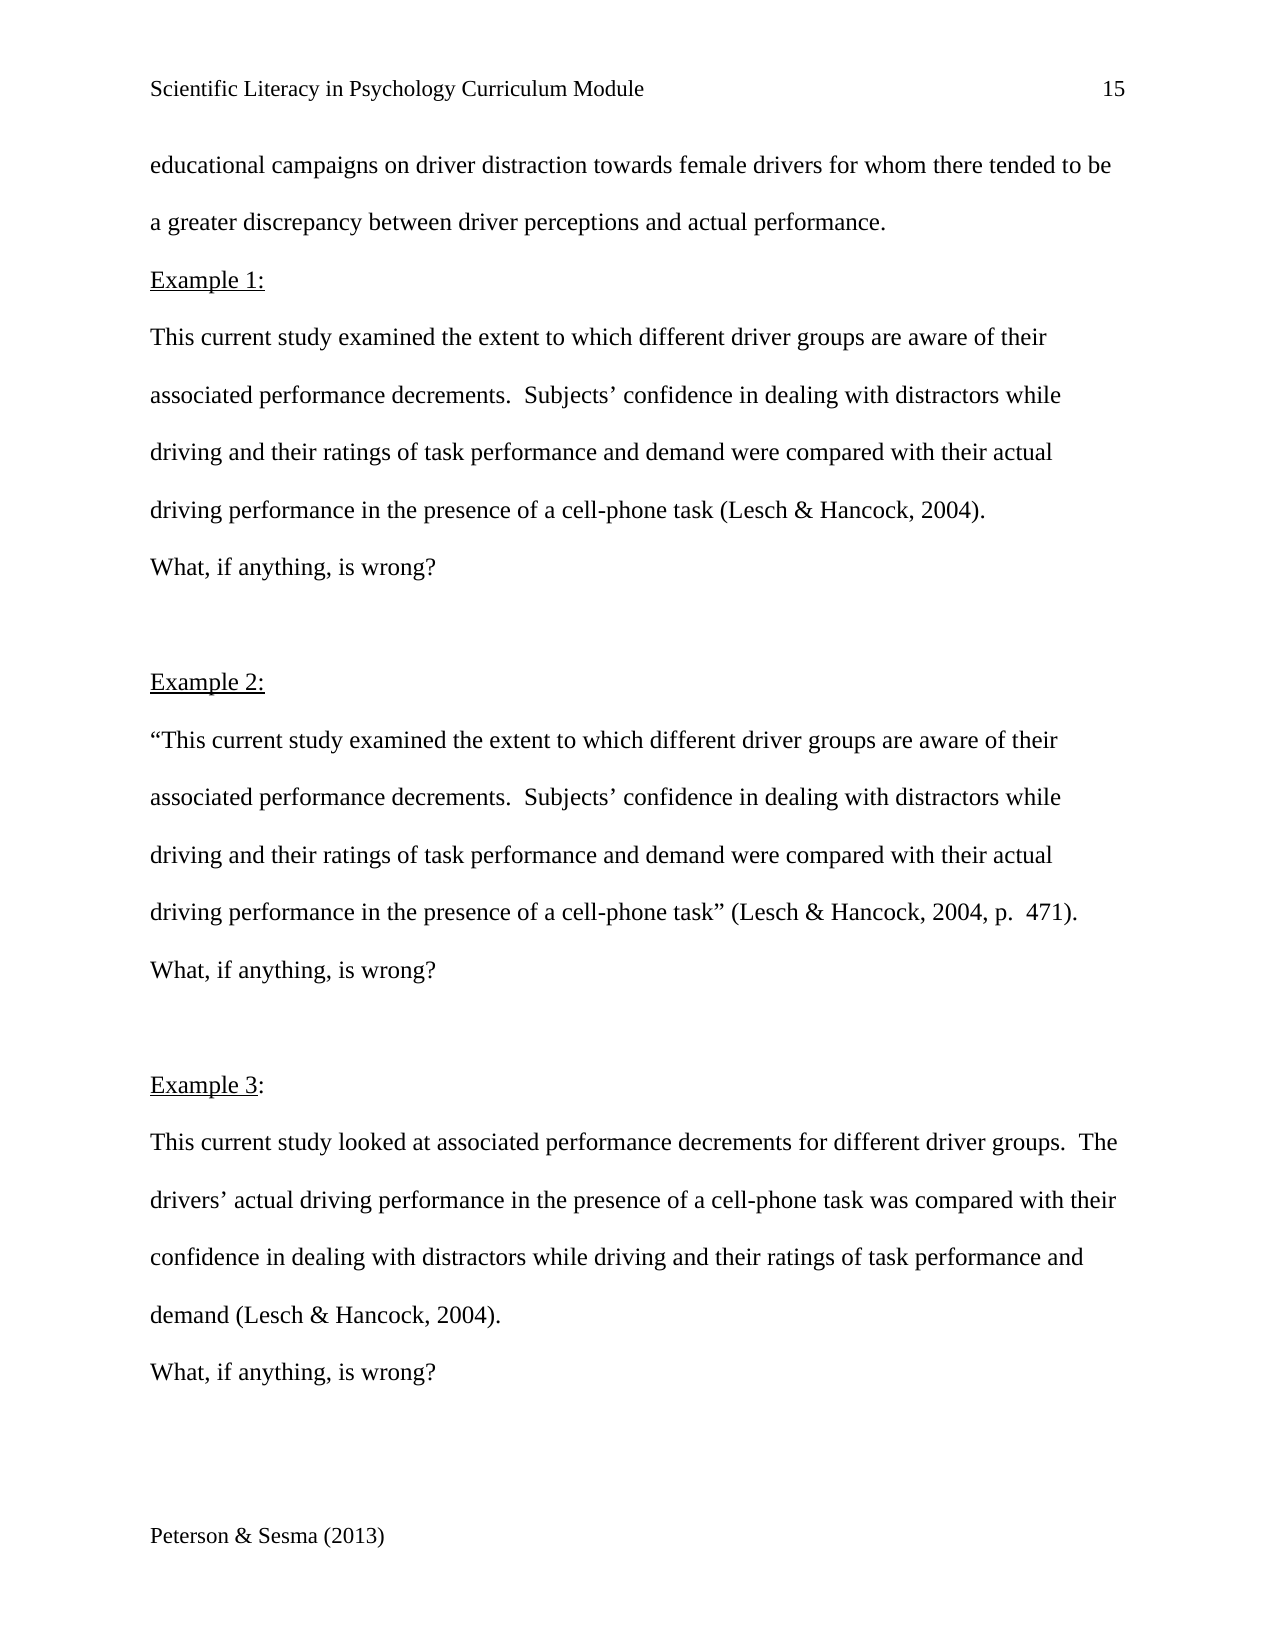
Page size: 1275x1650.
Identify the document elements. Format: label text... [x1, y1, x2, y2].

list Example 3: [150, 1070, 1125, 1099]
list Example 1: [150, 265, 1125, 294]
list What, if anything, is wrong? [150, 1357, 1125, 1386]
list What, if anything, is wrong? [150, 955, 1125, 984]
list Example 2: [150, 667, 1125, 696]
list “This current study examined the extent to which different driver groups are aware of their associated performance decrements. Subjects’ confidence in dealing with distractors while driving and their ratings of task performance and demand were compared with their actual driving performance in the presence of a cell-phone task” (Lesch & Hancock, 2004, p. 471). [150, 725, 1125, 926]
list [150, 150, 1125, 236]
list What, if anything, is wrong? [150, 552, 1125, 581]
list This current study looked at associated performance decrements for different driver groups. The drivers’ actual driving performance in the presence of a cell-phone task was compared with their confidence in dealing with distractors while driving and their ratings of task performance and demand (Lesch & Hancock, 2004). [150, 1127, 1125, 1329]
list This current study examined the extent to which different driver groups are aware of their associated performance decrements. Subjects’ confidence in dealing with distractors while driving and their ratings of task performance and demand were compared with their actual driving performance in the presence of a cell-phone task (Lesch & Hancock, 2004). [150, 322, 1125, 524]
